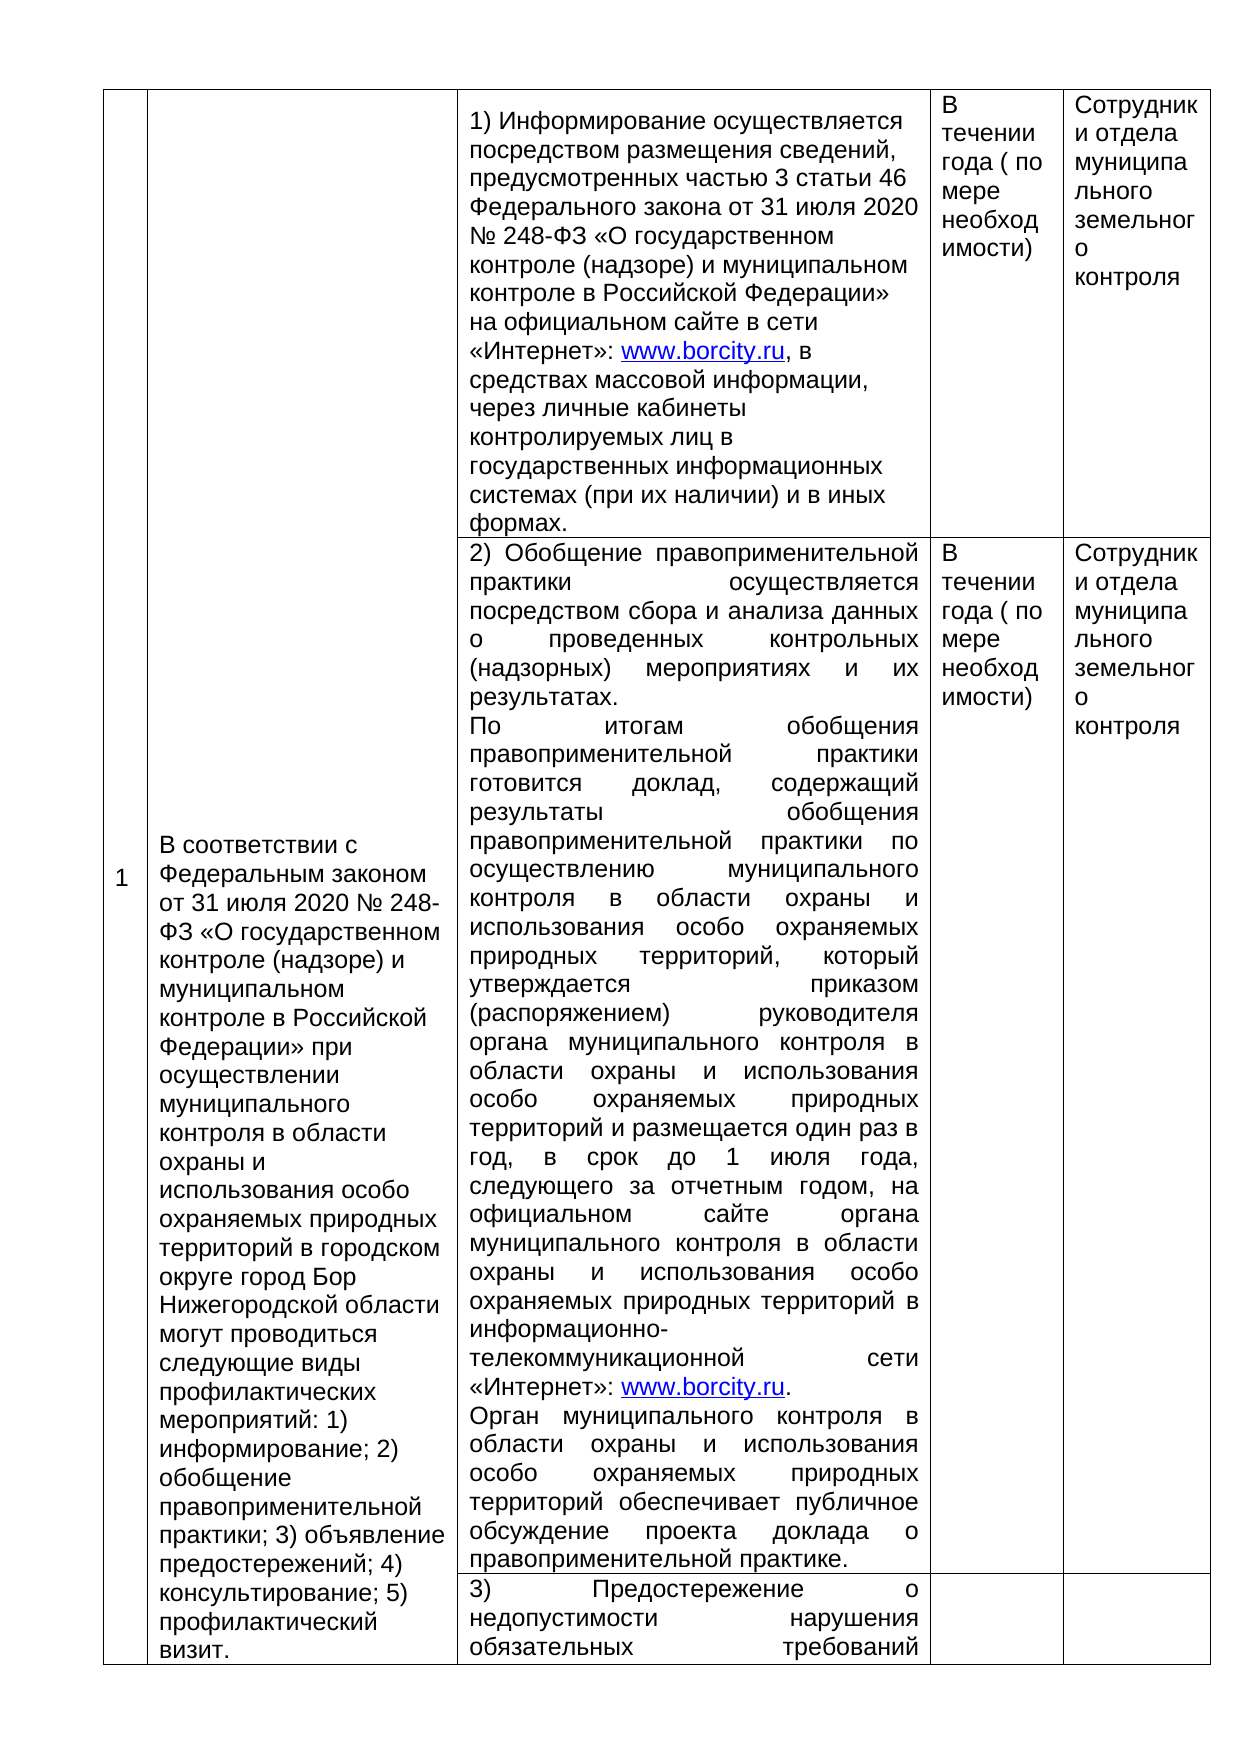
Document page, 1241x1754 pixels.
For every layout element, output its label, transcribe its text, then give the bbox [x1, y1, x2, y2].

table_cell 1 [104, 90, 147, 1664]
table_cell В течении года ( по мере необходимости) [931, 90, 1063, 537]
table_cell 1) Информирование осуществляется посредством размещения сведений, предусмотренных частью 3 статьи 46 Федерального закона от 31 июля 2020 № 248-ФЗ «О государственном контроле (надзоре) и муниципальном контроле в Российской Федерации» на официальном сайте в сети «Интернет»: www.borcity.ru, в средствах массовой информации, через личные кабинеты контролируемых лиц в государственных информационных системах (при их наличии) и в иных формах. [458, 90, 930, 537]
table_cell В соответствии с Федеральным законом от 31 июля 2020 № 248-ФЗ «О государственном контроле (надзоре) и муниципальном контроле в Российской Федерации» при осуществлении муниципального контроля в области охраны и использования особо охраняемых природных территорий в городском округе город Бор Нижегородской области могут проводиться следующие виды профилактических мероприятий: 1) информирование; 2) обобщение правоприменительной практики; 3) объявление предостережений; 4) консультирование; 5) профилактический визит. [148, 90, 457, 1664]
table_cell Сотрудники отдела муниципального земельного контроля [1064, 538, 1210, 1573]
table_cell Сотрудники отдела муниципального земельного контроля [1064, 90, 1210, 537]
table_cell 2) Обобщение правоприменительной практики осуществляется посредством сбора и анализа данных о проведенных контрольных (надзорных) мероприятиях и их результатах. По итогам обобщения правоприменительной практики готовится доклад, содержащий результаты обобщения правоприменительной практики по осуществлению муниципального контроля в области охраны и использования особо охраняемых природных территорий, который утверждается приказом (распоряжением) руководителя органа муниципального контроля в области охраны и использования особо охраняемых природных территорий и размещается один раз в год, в срок до 1 июля года, следующего за отчетным годом, на официальном сайте органа муниципального контроля в области охраны и использования особо охраняемых природных территорий в информационно-телекоммуникационной сети «Интернет»: www.borcity.ru. Орган муниципального контроля в области охраны и использования особо охраняемых природных территорий обеспечивает публичное обсуждение проекта доклада о правоприменительной практике. [458, 538, 930, 1573]
table_cell [931, 1574, 1063, 1664]
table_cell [458, 1574, 930, 1664]
table_cell В течении года ( по мере необходимости) [931, 538, 1063, 1573]
table_cell [1064, 1574, 1210, 1664]
